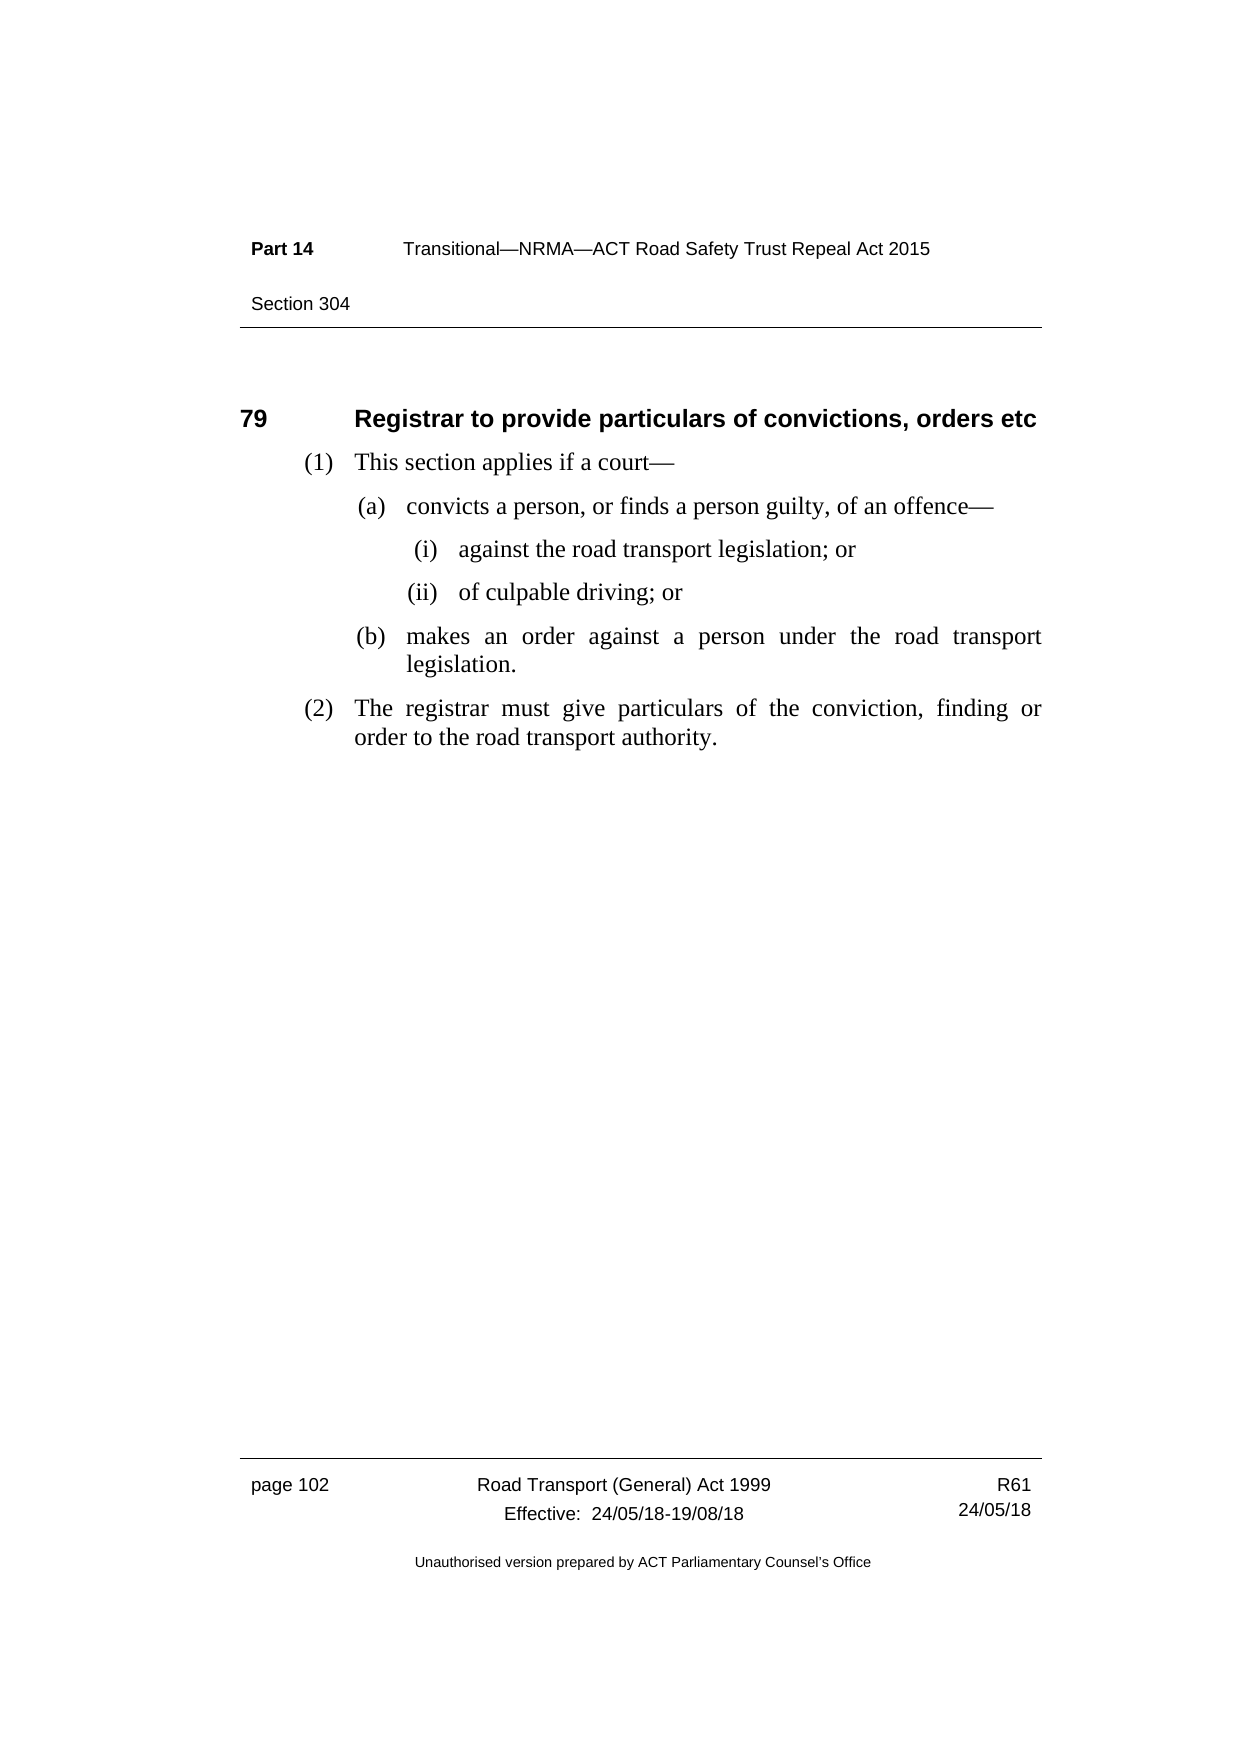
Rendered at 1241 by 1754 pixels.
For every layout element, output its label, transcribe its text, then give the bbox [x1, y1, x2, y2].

text (2) The registrar must give particulars of the conviction, finding or order to the road transport authority. [239, 693, 1042, 750]
text (b) makes an order against a person under the road transport legislation. [239, 621, 1042, 678]
text (1) This section applies if a court— [239, 447, 1042, 476]
text (i) against the road transport legislation; or [239, 534, 1042, 563]
text 79 Registrar to provide particulars of convictions, orders etc [239, 404, 1042, 433]
text (ii) of culpable driving; or [239, 577, 1042, 606]
text (a) convicts a person, or finds a person guilty, of an offence— [239, 491, 1042, 519]
